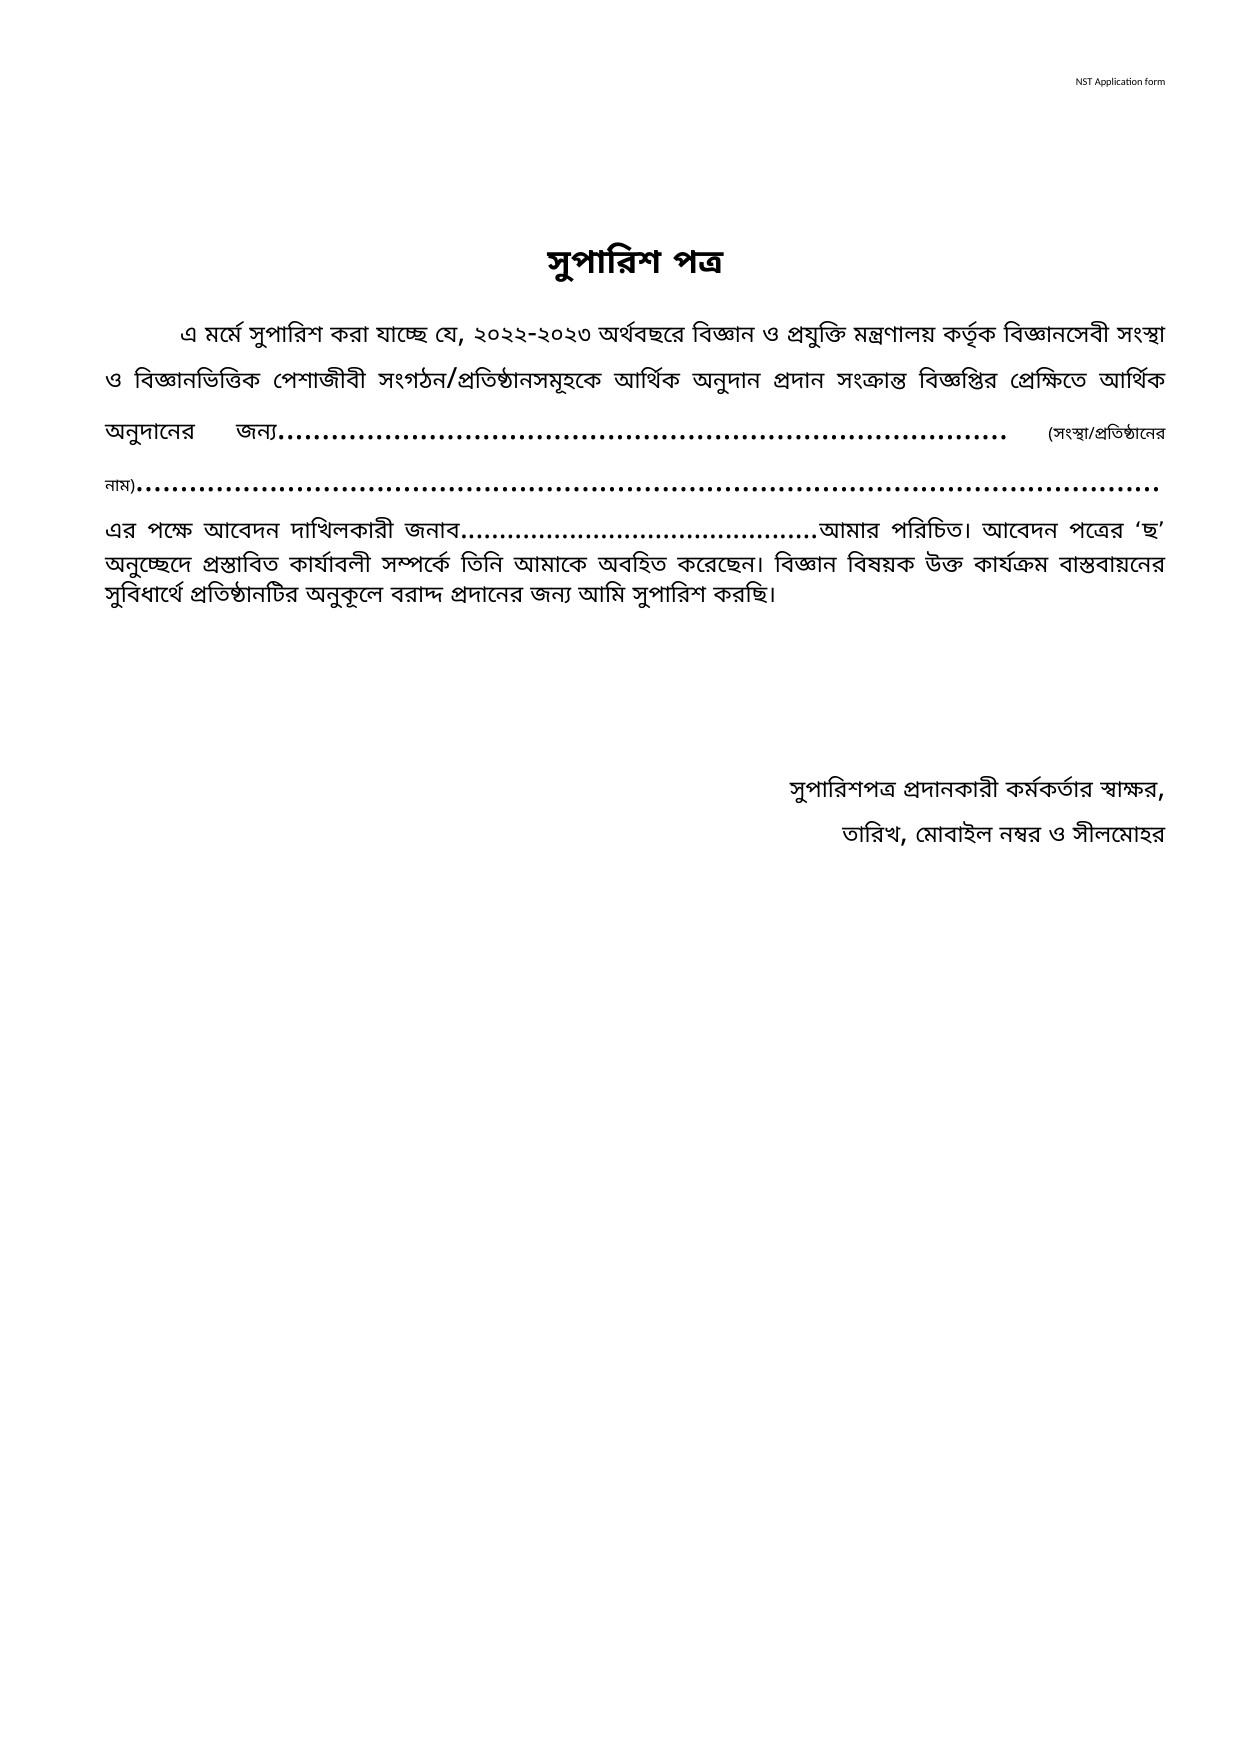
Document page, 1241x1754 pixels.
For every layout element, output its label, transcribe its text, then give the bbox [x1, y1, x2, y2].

text সুপারিশপত্র প্রদানকারী কর্মকর্তার স্বাক্ষর, [630, 766, 1165, 806]
text সুপারিশ পত্র [105, 242, 1165, 281]
text এ মর্মে সুপারিশ করা যাচ্ছে যে, ২০২২-২০২৩ অর্থবছরে বিজ্ঞান ও প্রযুক্তি মন্ত্রণালয় কর্তৃক বিজ্ঞানসেবী সংস্থা ও বিজ্ঞানভিত্তিক পেশাজীবী সংগঠন/প্রতিষ্ঠানসমূহকে আর্থিক অনুদান প্রদান সংক্রান্ত বিজ্ঞপ্তির প্রেক্ষিতে আর্থিক অনুদানের জন্য.................................................................................. (সংস্থা/প্রতিষ্ঠানের নাম)................................................................................................................... এর পক্ষে আবেদন দাখিলকারী জনাব..............................................আমার পরিচিত। আবেদন পত্রের ‘ছ’ অনুচ্ছেদে প্রস্তাবিত কার্যাবলী সম্পর্কে তিনি আমাকে অবহিত করেছেন। বিজ্ঞান বিষয়ক উক্ত কার্যক্রম বাস্তবায়নের সুবিধার্থে প্রতিষ্ঠানটির অনুকূলে বরাদ্দ প্রদানের জন্য আমি সুপারিশ করছি। [105, 312, 1165, 608]
text তারিখ, মোবাইল নম্বর ও সীলমোহর [555, 812, 1165, 851]
